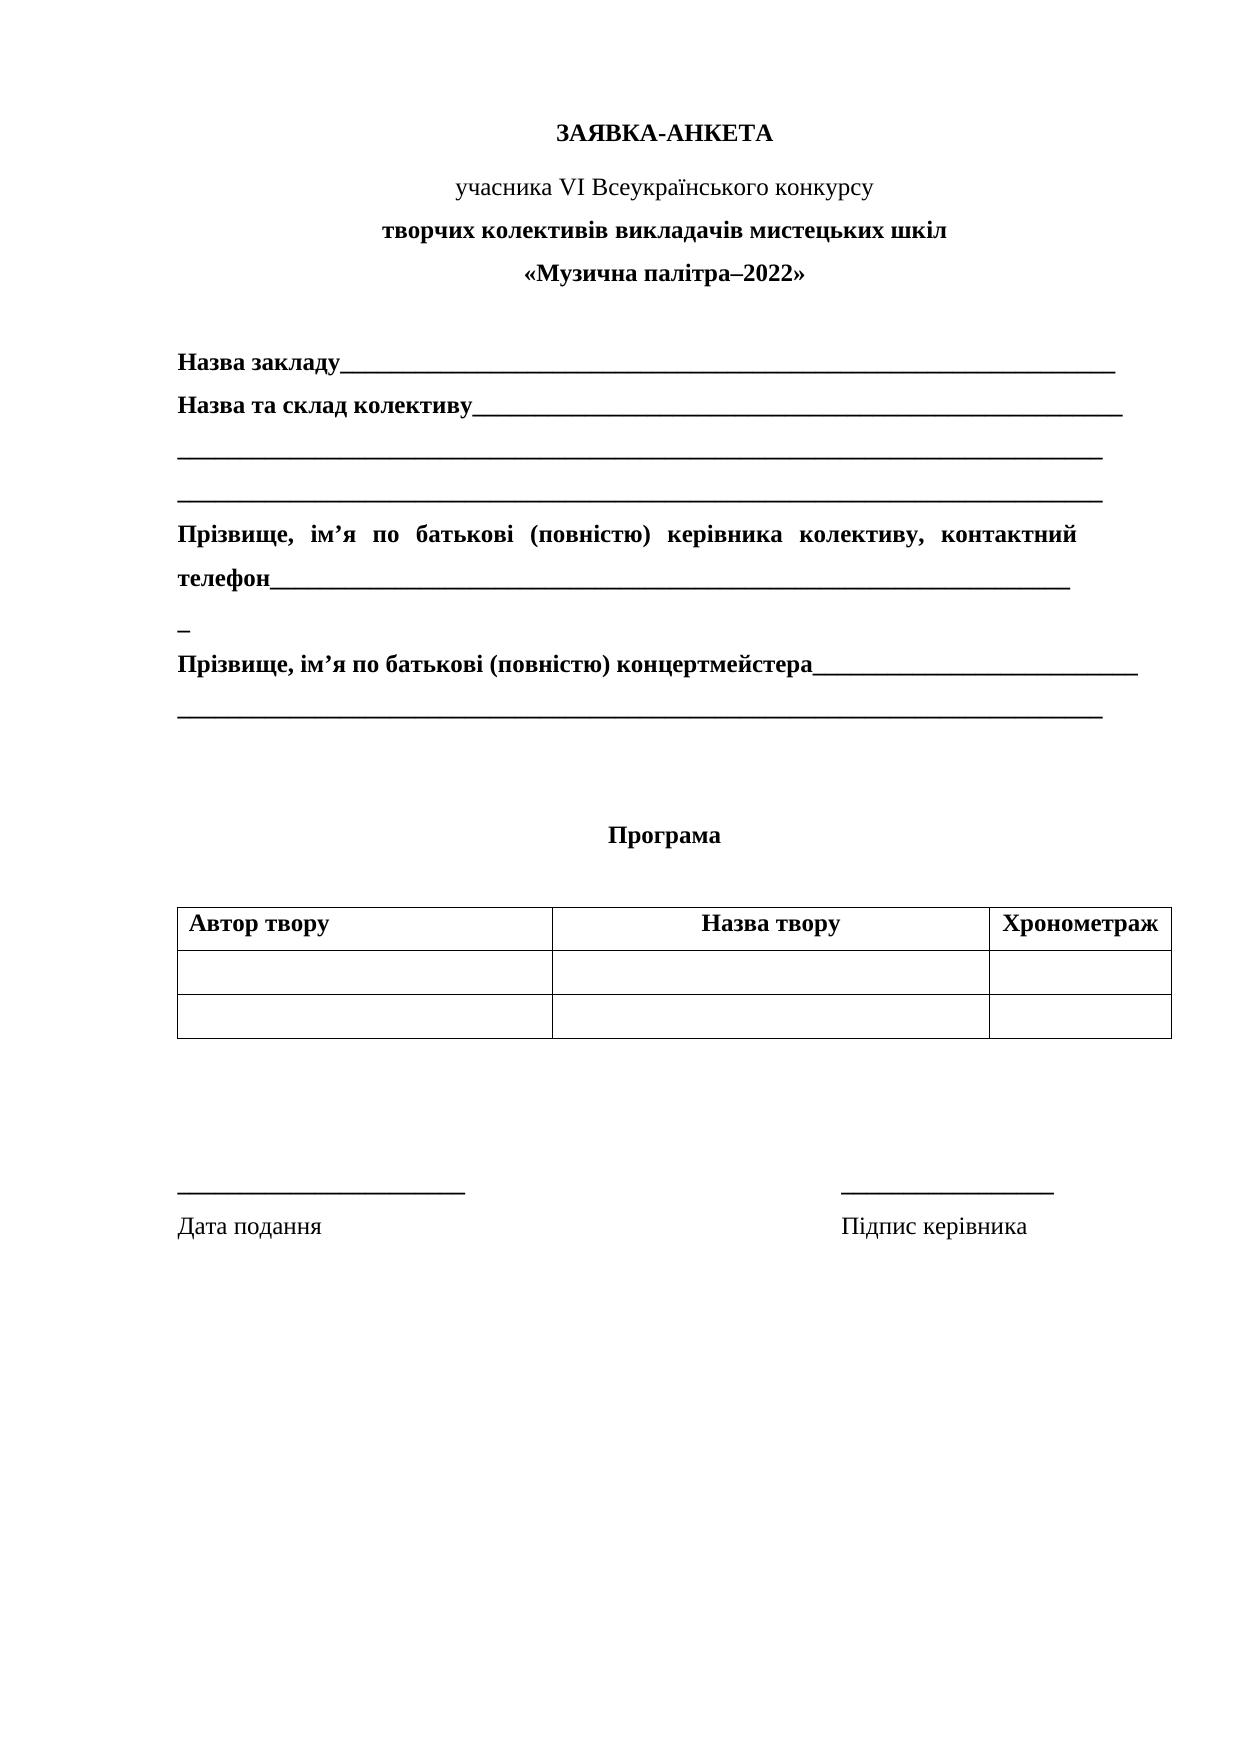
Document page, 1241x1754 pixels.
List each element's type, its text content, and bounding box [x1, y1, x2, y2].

text Назва та склад колективу____________________________________________________ [177, 390, 1152, 419]
text __________________________________________________________________________ [177, 692, 1152, 721]
table_cell [990, 995, 1171, 1038]
text Назва закладу______________________________________________________________ [177, 347, 1152, 376]
text Дата подання Підпис керівника [177, 1211, 1152, 1240]
text _______________________ _________________ [177, 1168, 1152, 1197]
table_header Хронометраж [990, 908, 1171, 949]
table_header Автор твору [178, 908, 552, 949]
table_cell [178, 995, 552, 1038]
text __________________________________________________________________________ [177, 476, 1152, 505]
text Прізвище, ім’я по батькові (повністю) керівника колективу, контактний телефон_________________________________________________________________ [177, 519, 1078, 634]
text «Музична палітра–2022» [177, 258, 1152, 287]
text Прізвище, ім’я по батькові (повністю) концертмейстера__________________________ [177, 649, 1152, 678]
table_header Назва твору [553, 908, 989, 949]
table_cell [553, 995, 989, 1038]
table_cell [553, 951, 989, 993]
table_cell [178, 951, 552, 993]
text учасника VI Всеукраїнського конкурсу [177, 172, 1152, 201]
text творчих колективів викладачів мистецьких шкіл [177, 215, 1152, 244]
text Програма [177, 820, 1152, 849]
table_cell [990, 951, 1171, 993]
text __________________________________________________________________________ [177, 433, 1152, 462]
text ЗАЯВКА-АНКЕТА [177, 118, 1152, 147]
